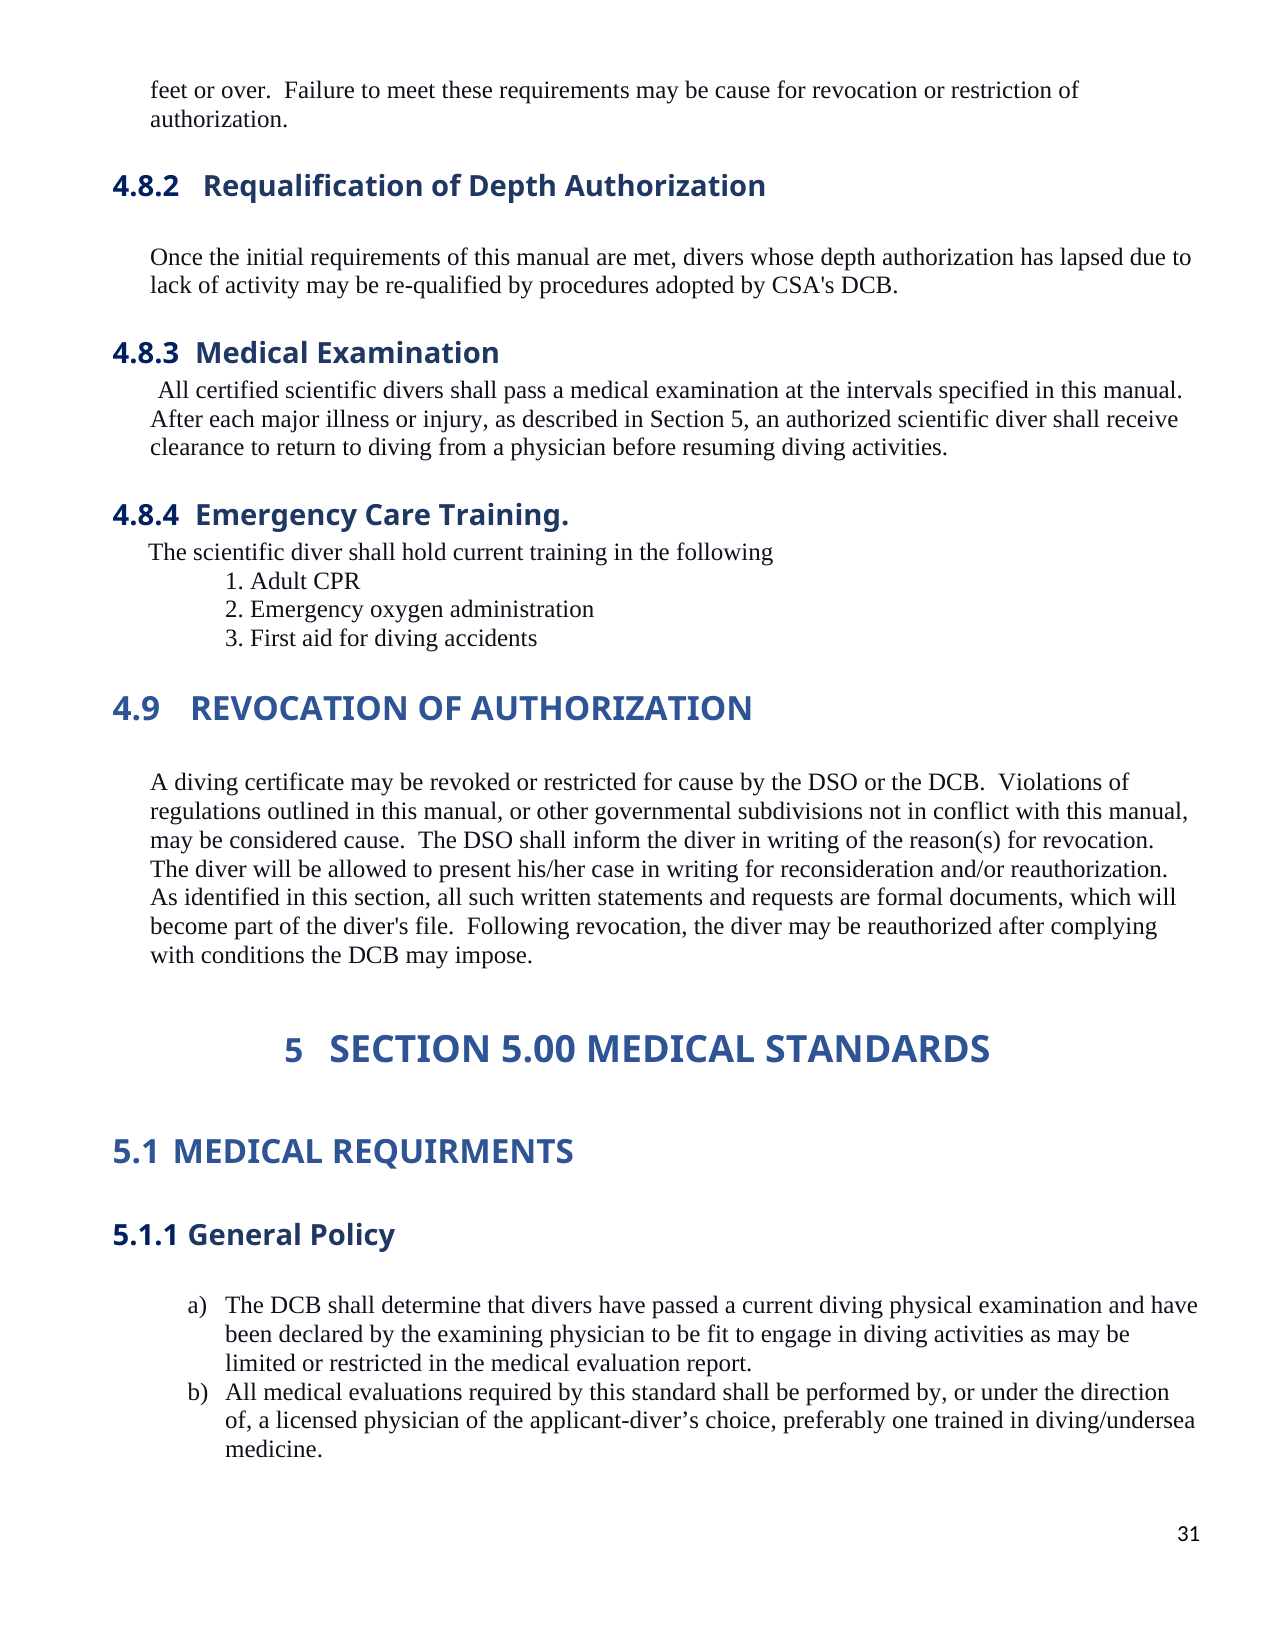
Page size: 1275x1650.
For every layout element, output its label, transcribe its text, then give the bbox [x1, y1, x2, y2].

subtitle Emergency Care Training. [112, 494, 1200, 534]
text The scientific diver shall hold current training in the following [75, 537, 1200, 566]
text 2. Emergency oxygen administration [225, 594, 1200, 623]
text 1. Adult CPR [225, 566, 1200, 594]
list The DCB shall determine that divers have passed a current diving physical examination and have been declared by the examining physician to be fit to engage in diving activities as may be limited or restricted in the medical evaluation report. [187, 1291, 1200, 1377]
subtitle General Policy [112, 1214, 1200, 1254]
subtitle REVOCATION OF AUTHORIZATION [112, 685, 1200, 730]
text A diving certificate may be revoked or restricted for cause by the DSO or the DCB. Violations of regulations outlined in this manual, or other governmental subdivisions not in conflict with this manual, may be considered cause. The DSO shall inform the diver in writing of the reason(s) for revocation. The diver will be allowed to present his/her case in writing for reconsideration and/or reauthorization. As identified in this section, all such written statements and requests are formal documents, which will become part of the diver's file. Following revocation, the diver may be reauthorized after complying with conditions the DCB may impose. [150, 767, 1200, 969]
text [150, 75, 1200, 132]
text 3. First aid for diving accidents [225, 623, 1200, 652]
subtitle Medical Examination [112, 332, 1200, 372]
list All medical evaluations required by this standard shall be performed by, or under the direction of, a licensed physician of the applicant-diver’s choice, preferably one trained in diving/undersea medicine. [187, 1377, 1200, 1463]
text All certified scientific divers shall pass a medical examination at the intervals specified in this manual. After each major illness or injury, as described in Section 5, an authorized scientific diver shall receive clearance to return to diving from a physician before resuming diving activities. [150, 375, 1200, 461]
text Once the initial requirements of this manual are met, divers whose depth authorization has lapsed due to lack of activity may be re-qualified by procedures adopted by CSA's DCB. [150, 242, 1200, 299]
subtitle MEDICAL REQUIRMENTS [112, 1127, 1200, 1173]
subtitle SECTION 5.00 MEDICAL STANDARDS [75, 1022, 1200, 1073]
subtitle Requalification of Depth Authorization [112, 165, 1200, 205]
